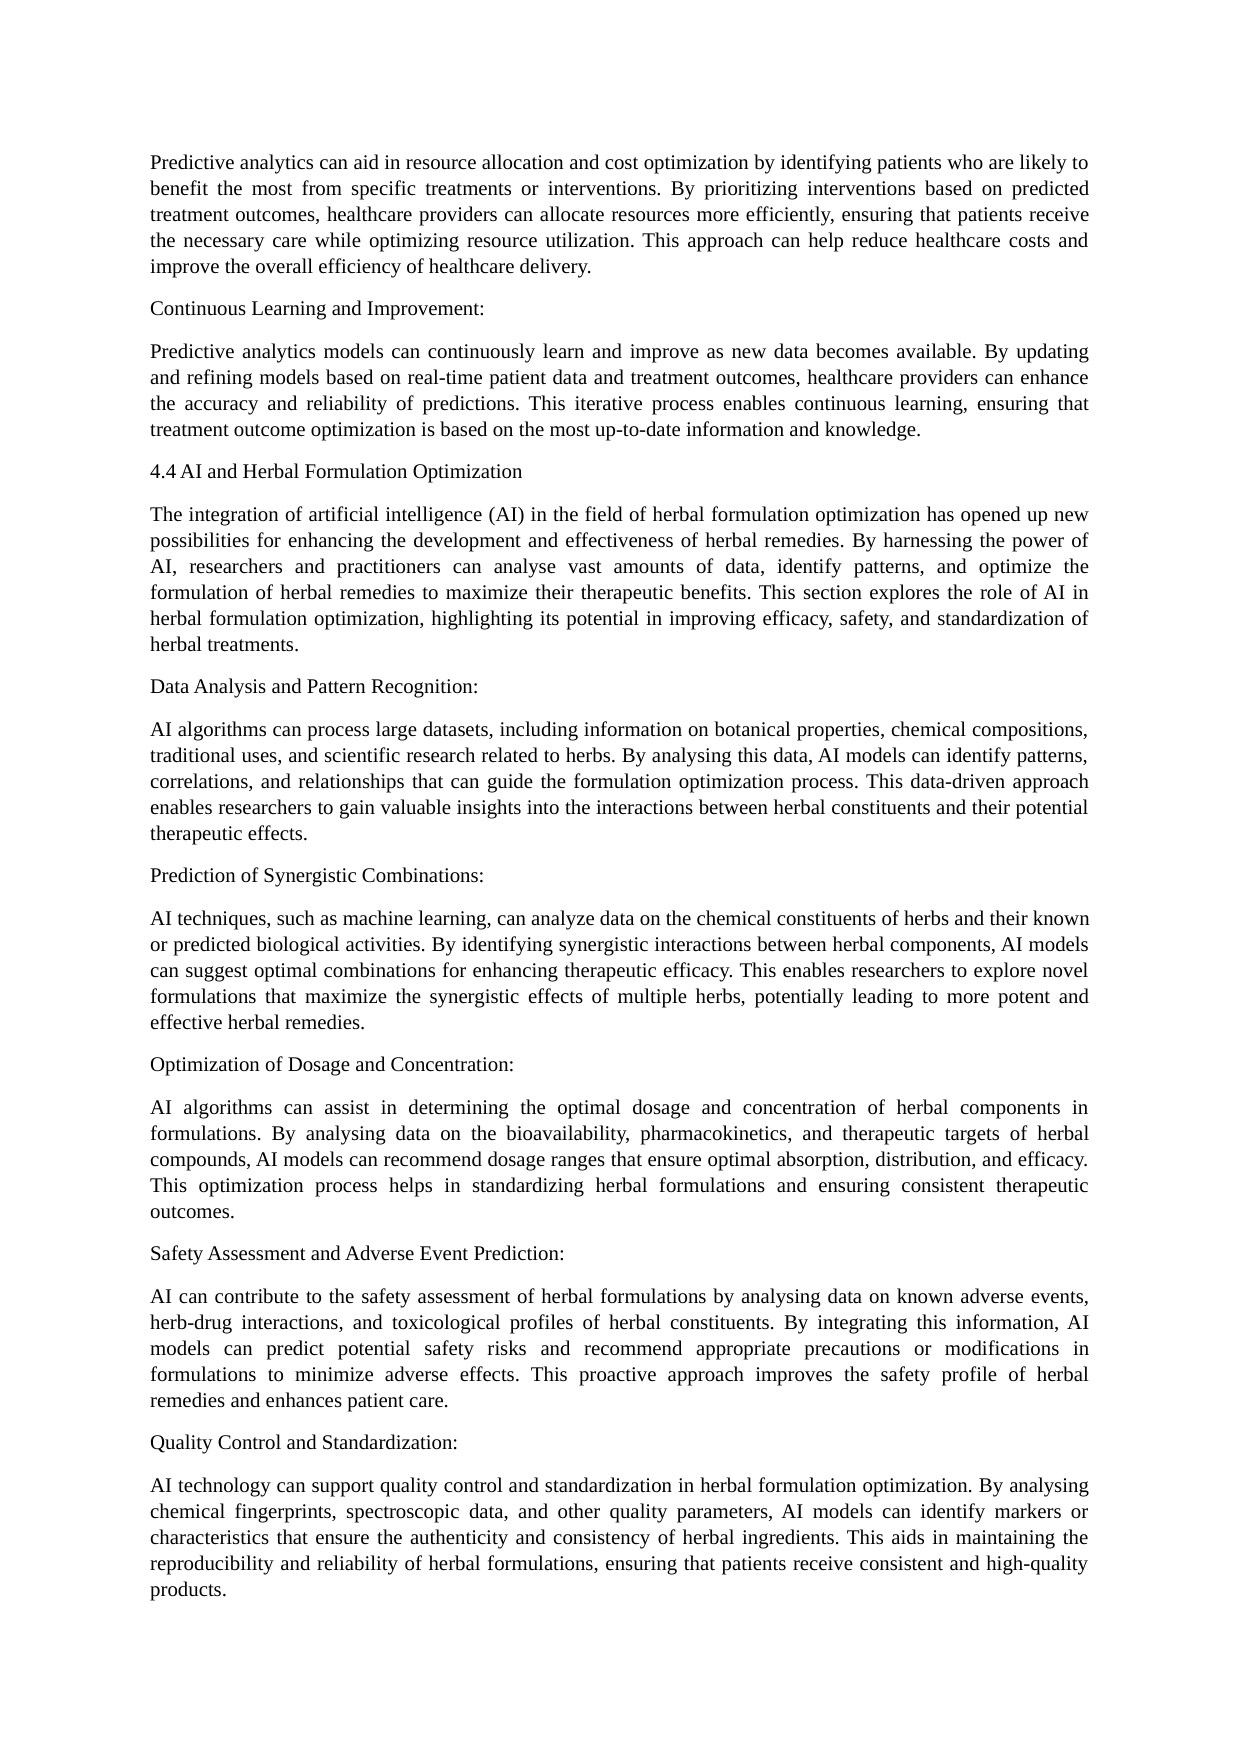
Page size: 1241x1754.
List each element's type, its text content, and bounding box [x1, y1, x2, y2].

text Data Analysis and Pattern Recognition: [150, 674, 1090, 698]
text Continuous Learning and Improvement: [150, 296, 1090, 320]
text Predictive analytics models can continuously learn and improve as new data becomes available. By updating and refining models based on real-time patient data and treatment outcomes, healthcare providers can enhance the accuracy and reliability of predictions. This iterative process enables continuous learning, ensuring that treatment outcome optimization is based on the most up-to-date information and knowledge. [150, 339, 1090, 441]
text Prediction of Synergistic Combinations: [150, 863, 1090, 887]
text Safety Assessment and Adverse Event Prediction: [150, 1241, 1090, 1265]
text AI techniques, such as machine learning, can analyze data on the chemical constituents of herbs and their known or predicted biological activities. By identifying synergistic interactions between herbal components, AI models can suggest optimal combinations for enhancing therapeutic efficacy. This enables researchers to explore novel formulations that maximize the synergistic effects of multiple herbs, potentially leading to more potent and effective herbal remedies. [150, 906, 1090, 1034]
text Optimization of Dosage and Concentration: [150, 1052, 1090, 1076]
text 4.4 AI and Herbal Formulation Optimization [150, 459, 1090, 483]
text Quality Control and Standardization: [150, 1430, 1090, 1454]
text AI can contribute to the safety assessment of herbal formulations by analysing data on known adverse events, herb-drug interactions, and toxicological profiles of herbal constituents. By integrating this information, AI models can predict potential safety risks and recommend appropriate precautions or modifications in formulations to minimize adverse effects. This proactive approach improves the safety profile of herbal remedies and enhances patient care. [150, 1284, 1090, 1412]
text The integration of artificial intelligence (AI) in the field of herbal formulation optimization has opened up new possibilities for enhancing the development and effectiveness of herbal remedies. By harnessing the power of AI, researchers and practitioners can analyse vast amounts of data, identify patterns, and optimize the formulation of herbal remedies to maximize their therapeutic benefits. This section explores the role of AI in herbal formulation optimization, highlighting its potential in improving efficacy, safety, and standardization of herbal treatments. [150, 502, 1090, 656]
text Predictive analytics can aid in resource allocation and cost optimization by identifying patients who are likely to benefit the most from specific treatments or interventions. By prioritizing interventions based on predicted treatment outcomes, healthcare providers can allocate resources more efficiently, ensuring that patients receive the necessary care while optimizing resource utilization. This approach can help reduce healthcare costs and improve the overall efficiency of healthcare delivery. [150, 150, 1090, 278]
text AI technology can support quality control and standardization in herbal formulation optimization. By analysing chemical fingerprints, spectroscopic data, and other quality parameters, AI models can identify markers or characteristics that ensure the authenticity and consistency of herbal ingredients. This aids in maintaining the reproducibility and reliability of herbal formulations, ensuring that patients receive consistent and high-quality products. [150, 1473, 1090, 1601]
text AI algorithms can assist in determining the optimal dosage and concentration of herbal components in formulations. By analysing data on the bioavailability, pharmacokinetics, and therapeutic targets of herbal compounds, AI models can recommend dosage ranges that ensure optimal absorption, distribution, and efficacy. This optimization process helps in standardizing herbal formulations and ensuring consistent therapeutic outcomes. [150, 1095, 1090, 1223]
text AI algorithms can process large datasets, including information on botanical properties, chemical compositions, traditional uses, and scientific research related to herbs. By analysing this data, AI models can identify patterns, correlations, and relationships that can guide the formulation optimization process. This data-driven approach enables researchers to gain valuable insights into the interactions between herbal constituents and their potential therapeutic effects. [150, 717, 1090, 845]
